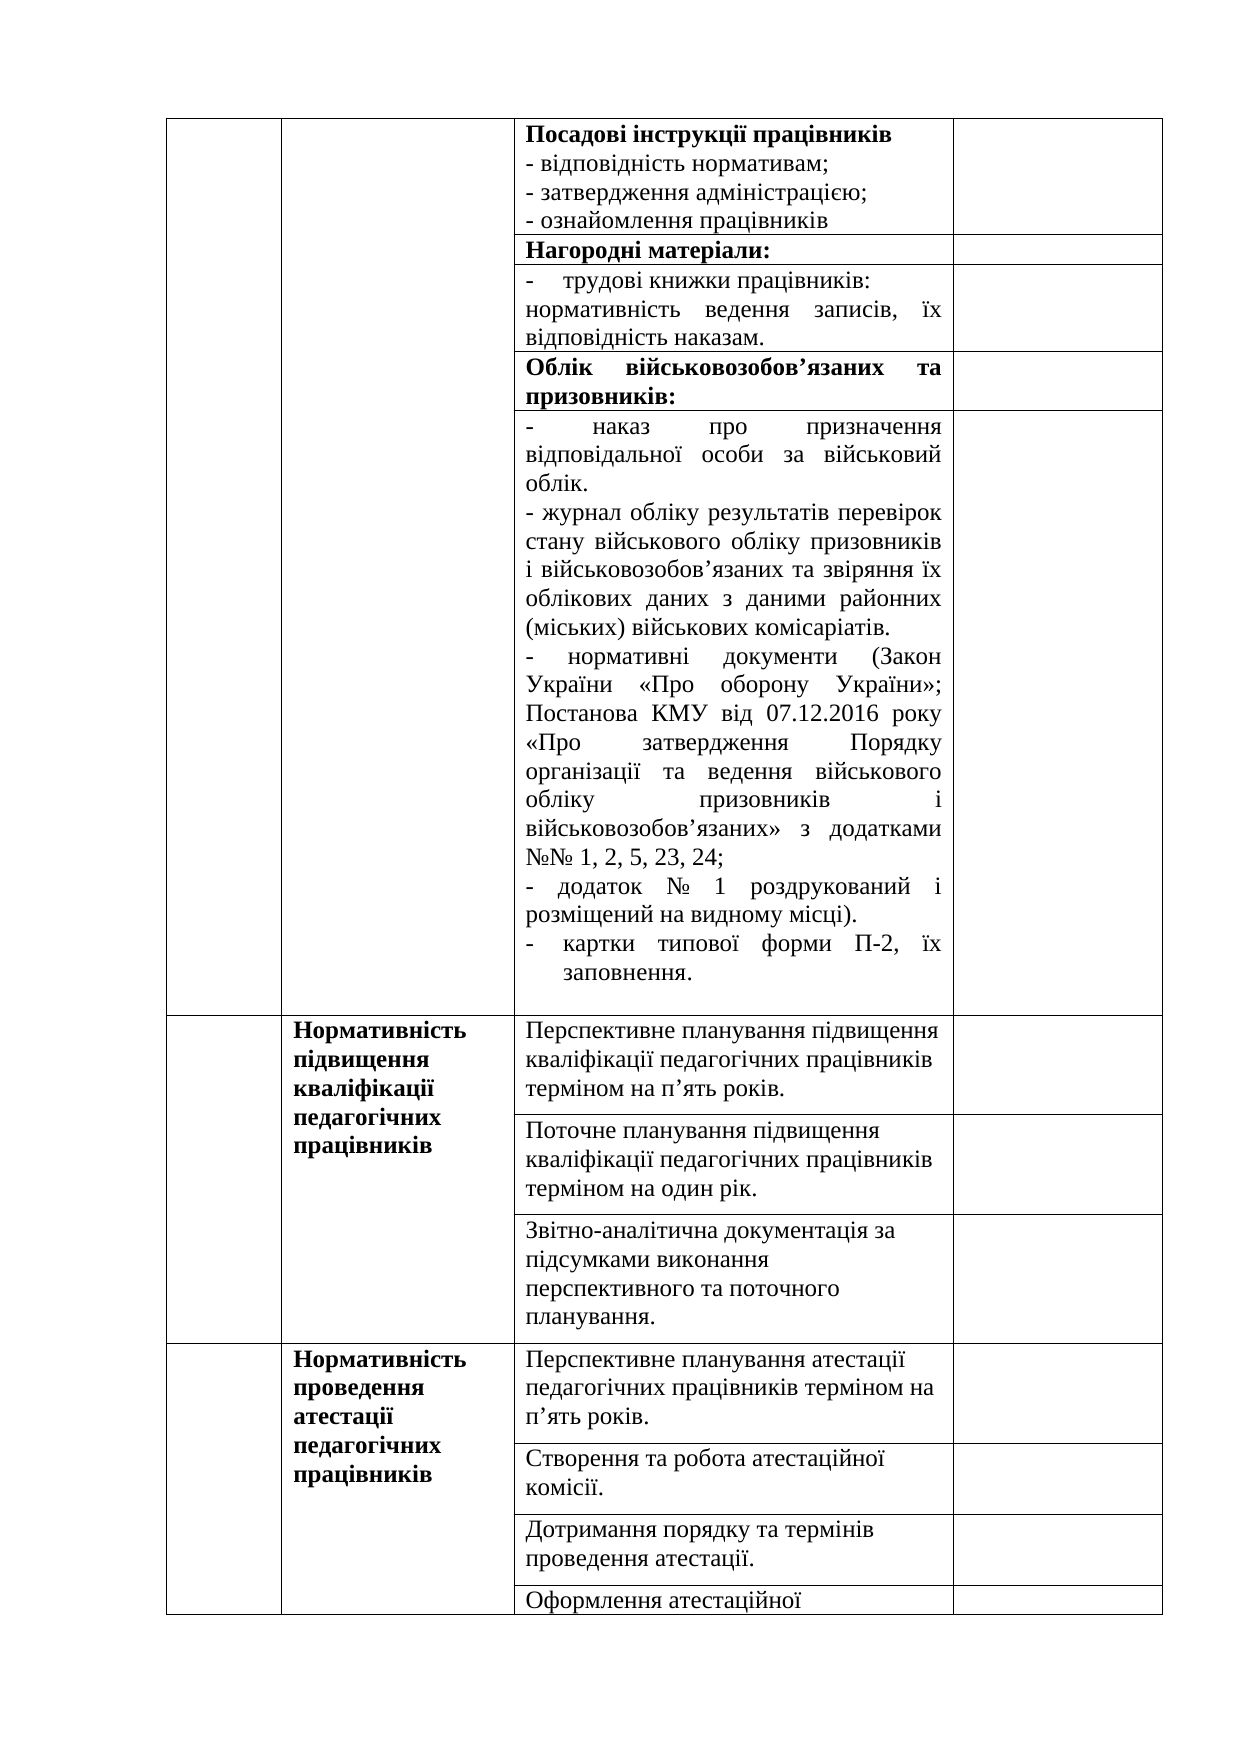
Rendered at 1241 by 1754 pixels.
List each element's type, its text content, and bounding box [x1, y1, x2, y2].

table_cell [954, 411, 1162, 1014]
table_cell [954, 1515, 1162, 1584]
table_cell [954, 1344, 1162, 1442]
table_cell [954, 352, 1162, 410]
table_cell Перспективне планування атестації педагогічних працівників терміном на п’ять років. [515, 1344, 953, 1442]
table_cell Нормативність підвищення кваліфікації педагогічних працівників [282, 1016, 514, 1343]
table_cell Створення та робота атестаційної комісії. [515, 1444, 953, 1513]
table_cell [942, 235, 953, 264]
table_cell [167, 1016, 281, 1343]
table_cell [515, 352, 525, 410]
table_cell [954, 1444, 1162, 1513]
table_cell [954, 265, 1162, 351]
table_cell [954, 1016, 1162, 1114]
table_cell [167, 1344, 281, 1614]
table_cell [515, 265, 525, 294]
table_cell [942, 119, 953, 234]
table_cell [954, 1115, 1162, 1214]
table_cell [515, 1586, 953, 1614]
table_cell [954, 1586, 1162, 1614]
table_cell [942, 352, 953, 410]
table_cell [954, 235, 1162, 264]
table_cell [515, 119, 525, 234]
table_cell Дотримання порядку та термінів проведення атестації. [515, 1515, 953, 1584]
table_cell [954, 119, 1162, 234]
table_cell - наказ про призначення відповідальної особи за військовий облік. - журнал обліку результатів перевірок стану військового обліку призовників і військовозобов’язаних та звіряння їх облікових даних з даними районних (міських) військових комісаріатів. - нормативні документи (Закон України «Про оборону України»; Постанова КМУ від 07.12.2016 року «Про затвердження Порядку організації та ведення військового обліку призовників і військовозобов’язаних» з додатками №№ 1, 2, 5, 23, 24; - додаток № 1 роздрукований і розміщений на видному місці). картки типової форми П-2, їх заповнення. [515, 411, 953, 1014]
table_cell Звітно-аналітична документація за підсумками виконання перспективного та поточного планування. [515, 1215, 953, 1343]
table_cell Нормативність проведення атестації педагогічних працівників [282, 1344, 514, 1614]
table_cell Поточне планування підвищення кваліфікації педагогічних працівників терміном на один рік. [515, 1115, 953, 1214]
table_cell [954, 1215, 1162, 1343]
table_cell Перспективне планування підвищення кваліфікації педагогічних працівників терміном на п’ять років. [515, 1016, 953, 1114]
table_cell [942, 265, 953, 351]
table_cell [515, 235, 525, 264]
